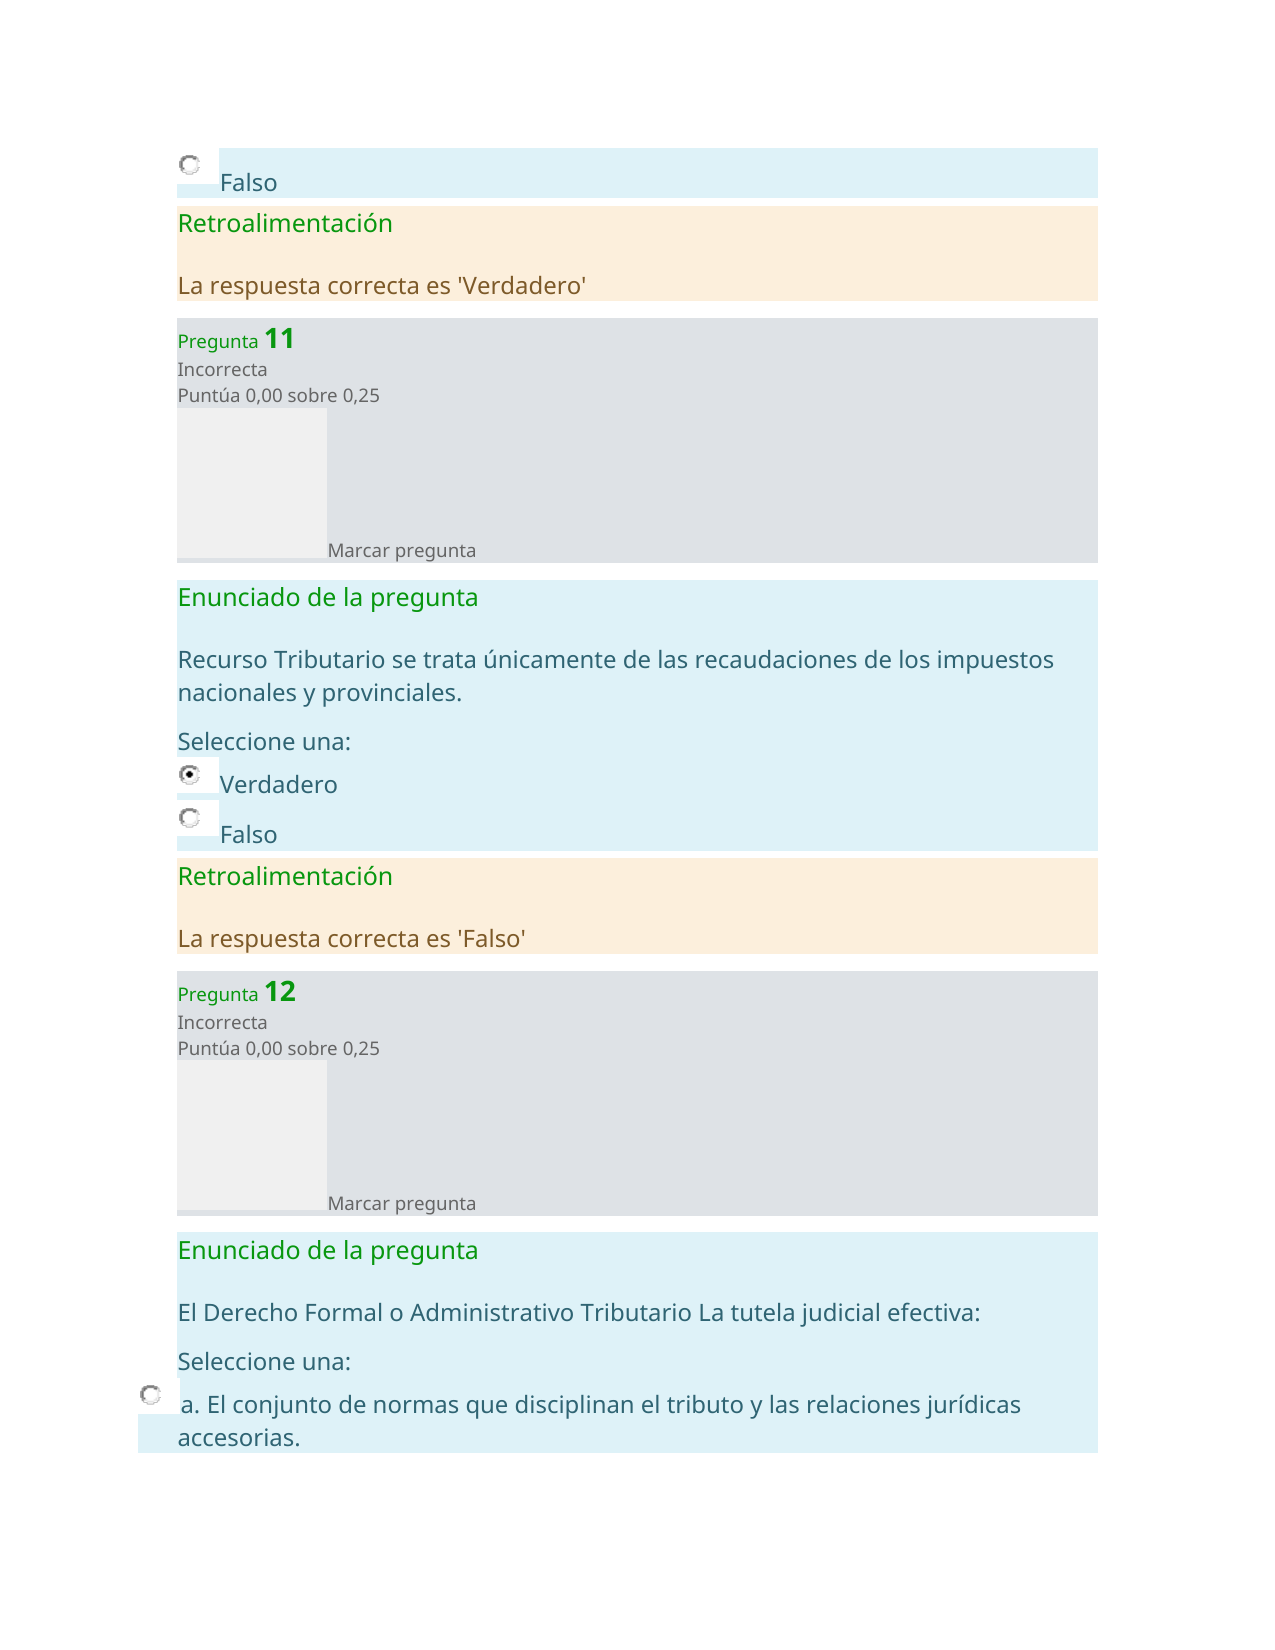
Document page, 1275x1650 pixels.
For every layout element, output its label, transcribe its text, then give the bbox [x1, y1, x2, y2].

text Seleccione una: [177, 725, 1098, 757]
text Verdadero [177, 757, 1098, 800]
text Puntúa 0,00 sobre 0,25 [177, 382, 1098, 407]
text Pregunta 11 [177, 318, 1098, 356]
text Retroalimentación [177, 858, 1098, 892]
text Marcar pregunta [177, 407, 1098, 563]
text La respuesta correcta es 'Falso' [177, 922, 1098, 954]
text Falso [177, 148, 1098, 198]
text Recurso Tributario se trata únicamente de las recaudaciones de los impuestos nacionales y provinciales. [177, 643, 1098, 708]
text Incorrecta [177, 356, 1098, 382]
text La respuesta correcta es 'Verdadero' [177, 269, 1098, 301]
text a. El conjunto de normas que disciplinan el tributo y las relaciones jurídicas accesorias. [138, 1378, 1098, 1453]
text Puntúa 0,00 sobre 0,25 [177, 1035, 1098, 1060]
text Retroalimentación [177, 206, 1098, 240]
text Pregunta 12 [177, 971, 1098, 1009]
text Falso [177, 800, 1098, 851]
text Marcar pregunta [177, 1060, 1098, 1216]
text Seleccione una: [177, 1345, 1098, 1378]
text El Derecho Formal o Administrativo Tributario La tutela judicial efectiva: [177, 1296, 1098, 1328]
text Incorrecta [177, 1009, 1098, 1035]
text Enunciado de la pregunta [177, 1232, 1098, 1267]
text Enunciado de la pregunta [177, 580, 1098, 614]
